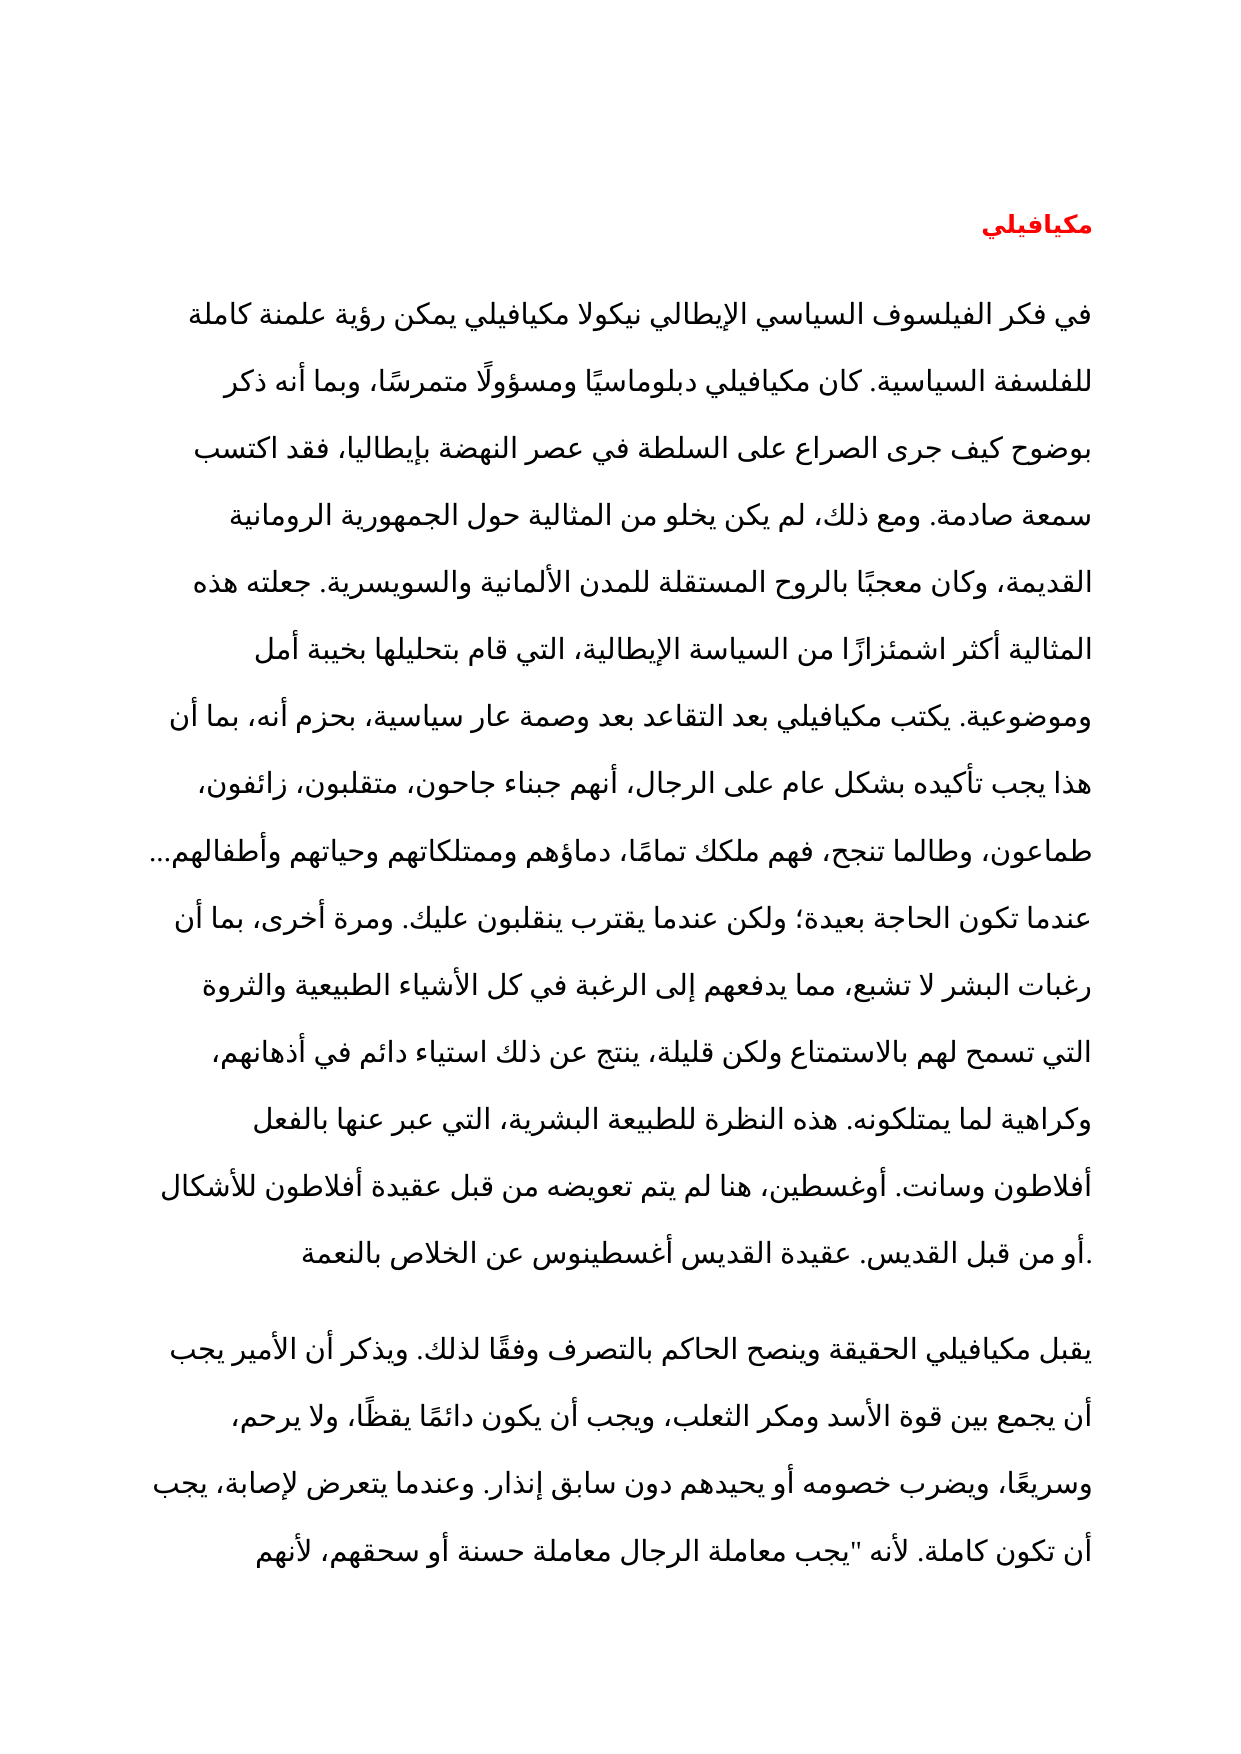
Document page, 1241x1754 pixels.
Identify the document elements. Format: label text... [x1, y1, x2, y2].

text مكيافيلي [148, 210, 1093, 239]
text في فكر الفيلسوف السياسي الإيطالي نيكولا مكيافيلي يمكن رؤية علمنة كاملة للفلسفة السياسية. كان مكيافيلي دبلوماسيًا ومسؤولًا متمرسًا، وبما أنه ذكر بوضوح كيف جرى الصراع على السلطة في عصر النهضة بإيطاليا، فقد اكتسب سمعة صادمة. ومع ذلك، لم يكن يخلو من المثالية حول الجمهورية الرومانية القديمة، وكان معجبًا بالروح المستقلة للمدن الألمانية والسويسرية. جعلته هذه المثالية أكثر اشمئزازًا من السياسة الإيطالية، التي قام بتحليلها بخيبة أمل وموضوعية. يكتب مكيافيلي بعد التقاعد بعد وصمة عار سياسية، بحزم أنه، بما أن هذا يجب تأكيده بشكل عام على الرجال، أنهم جبناء جاحون، متقلبون، زائفون، طماعون، وطالما تنجح، فهم ملكك تمامًا، دماؤهم وممتلكاتهم وحياتهم وأطفالهم... عندما تكون الحاجة بعيدة؛ ولكن عندما يقترب ينقلبون عليك. ومرة أخرى، بما أن رغبات البشر لا تشبع، مما يدفعهم إلى الرغبة في كل الأشياء الطبيعية والثروة التي تسمح لهم بالاستمتاع ولكن قليلة، ينتج عن ذلك استياء دائم في أذهانهم، وكراهية لما يمتلكونه. هذه النظرة للطبيعة البشرية، التي عبر عنها بالفعل أفلاطون وسانت. أوغسطين، هنا لم يتم تعويضه من قبل عقيدة أفلاطون للأشكال أو من قبل القديس. عقيدة القديس أغسطينوس عن الخلاص بالنعمة. [148, 297, 1093, 1270]
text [148, 1332, 1093, 1567]
